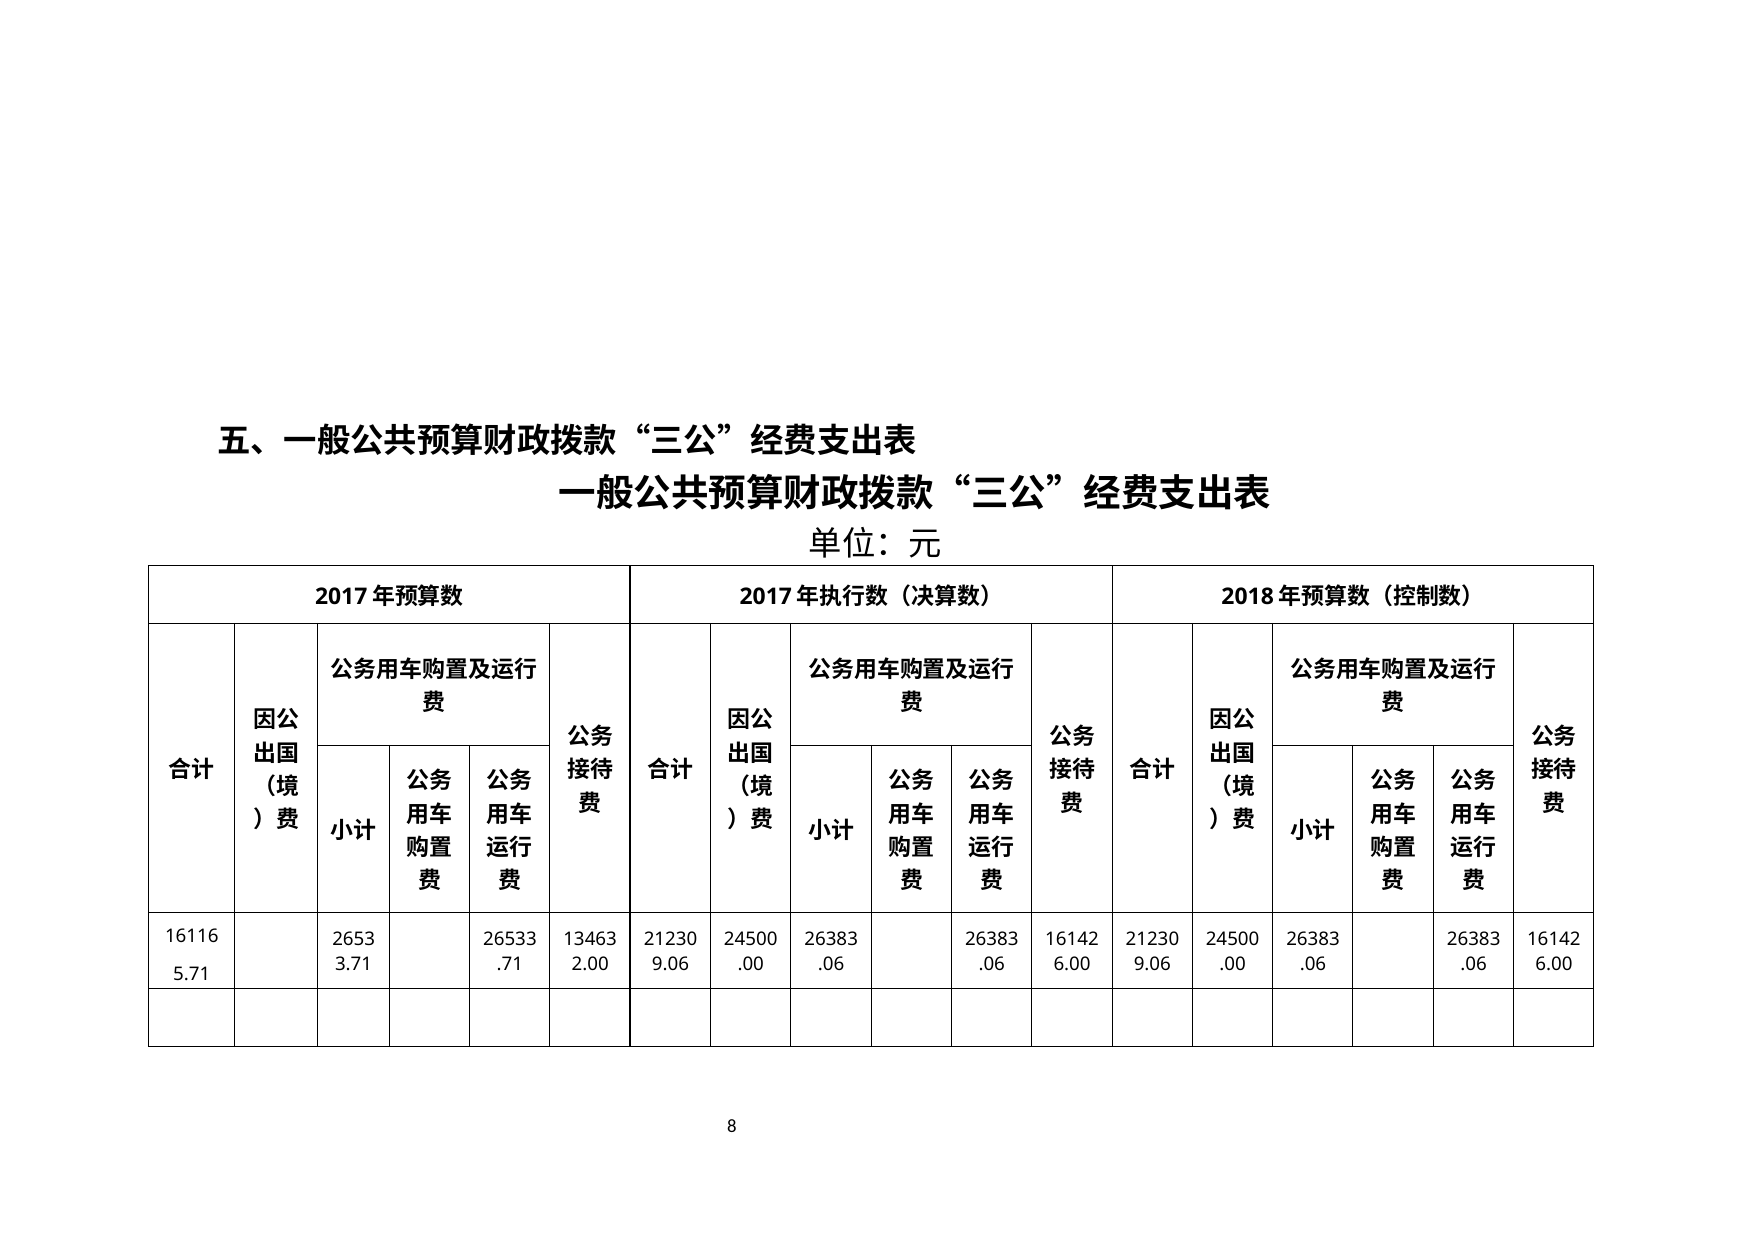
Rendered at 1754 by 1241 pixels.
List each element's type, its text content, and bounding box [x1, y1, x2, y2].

table_cell 因公出国（境）费 [235, 624, 317, 912]
table_cell [1353, 913, 1433, 988]
table_cell 161426.00 [1514, 913, 1593, 988]
table_cell 26383.06 [952, 913, 1031, 988]
table_cell [235, 913, 317, 988]
table_cell [872, 913, 951, 988]
table_cell 26533.71 [470, 913, 549, 988]
table_cell 小计 [791, 746, 871, 912]
table_cell [1514, 989, 1593, 1046]
table_cell 公务用车运行费 [952, 746, 1031, 912]
table_cell [550, 989, 629, 1046]
table_cell [149, 989, 234, 1046]
table_cell 212309.06 [1113, 913, 1192, 988]
table_cell 合计 [149, 624, 234, 912]
table_cell 小计 [1273, 746, 1352, 912]
table_cell 212309.06 [631, 913, 710, 988]
table_cell [1193, 989, 1272, 1046]
table_cell 161426.00 [1032, 913, 1112, 988]
table_cell [1032, 989, 1112, 1046]
table_cell 24500.00 [711, 913, 790, 988]
table_cell 公务用车购置及运行费 [791, 624, 1031, 745]
table_cell [1353, 989, 1433, 1046]
table_cell [470, 989, 549, 1046]
table_cell 26533.71 [318, 913, 389, 988]
table_cell 合计 [1113, 624, 1192, 912]
table_cell [1273, 989, 1352, 1046]
table_cell 因公出国（境）费 [1193, 624, 1272, 912]
table_cell 公务用车运行费 [470, 746, 549, 912]
table_cell 26383.06 [1434, 913, 1513, 988]
table_cell [235, 989, 317, 1046]
table_cell 134632.00 [550, 913, 629, 988]
text 一般公共预算财政拨款“三公”经费支出表 [150, 462, 1604, 517]
table_cell [872, 989, 951, 1046]
table_cell 161165.71 [149, 913, 234, 988]
table_cell [1113, 989, 1192, 1046]
text 单位：元 [150, 517, 1604, 565]
table_cell 公务用车购置费 [390, 746, 469, 912]
table_cell 合计 [631, 624, 710, 912]
table_cell [791, 989, 871, 1046]
table_header 2017年执行数（决算数） [631, 566, 1112, 623]
table_cell [390, 913, 469, 988]
table_cell [318, 989, 389, 1046]
table_cell 因公出国（境）费 [711, 624, 790, 912]
table_cell 26383.06 [791, 913, 871, 988]
table_cell 公务接待费 [550, 624, 629, 912]
table_header 2017年预算数 [149, 566, 629, 623]
table_cell 公务用车购置费 [1353, 746, 1433, 912]
text 五、一般公共预算财政拨款“三公”经费支出表 [150, 414, 1604, 462]
table_cell 公务接待费 [1514, 624, 1593, 912]
table_cell 公务用车运行费 [1434, 746, 1513, 912]
table_cell [390, 989, 469, 1046]
table_cell [952, 989, 1031, 1046]
table_cell [1434, 989, 1513, 1046]
table_cell [631, 989, 710, 1046]
table_cell [711, 989, 790, 1046]
table_cell 26383.06 [1273, 913, 1352, 988]
table_cell 24500.00 [1193, 913, 1272, 988]
table_cell 公务用车购置及运行费 [318, 624, 549, 745]
table_header 2018年预算数（控制数） [1113, 566, 1593, 623]
table_cell 公务用车购置及运行费 [1273, 624, 1513, 745]
table_cell 公务用车购置费 [872, 746, 951, 912]
table_cell 公务接待费 [1032, 624, 1112, 912]
table_cell 小计 [318, 746, 389, 912]
